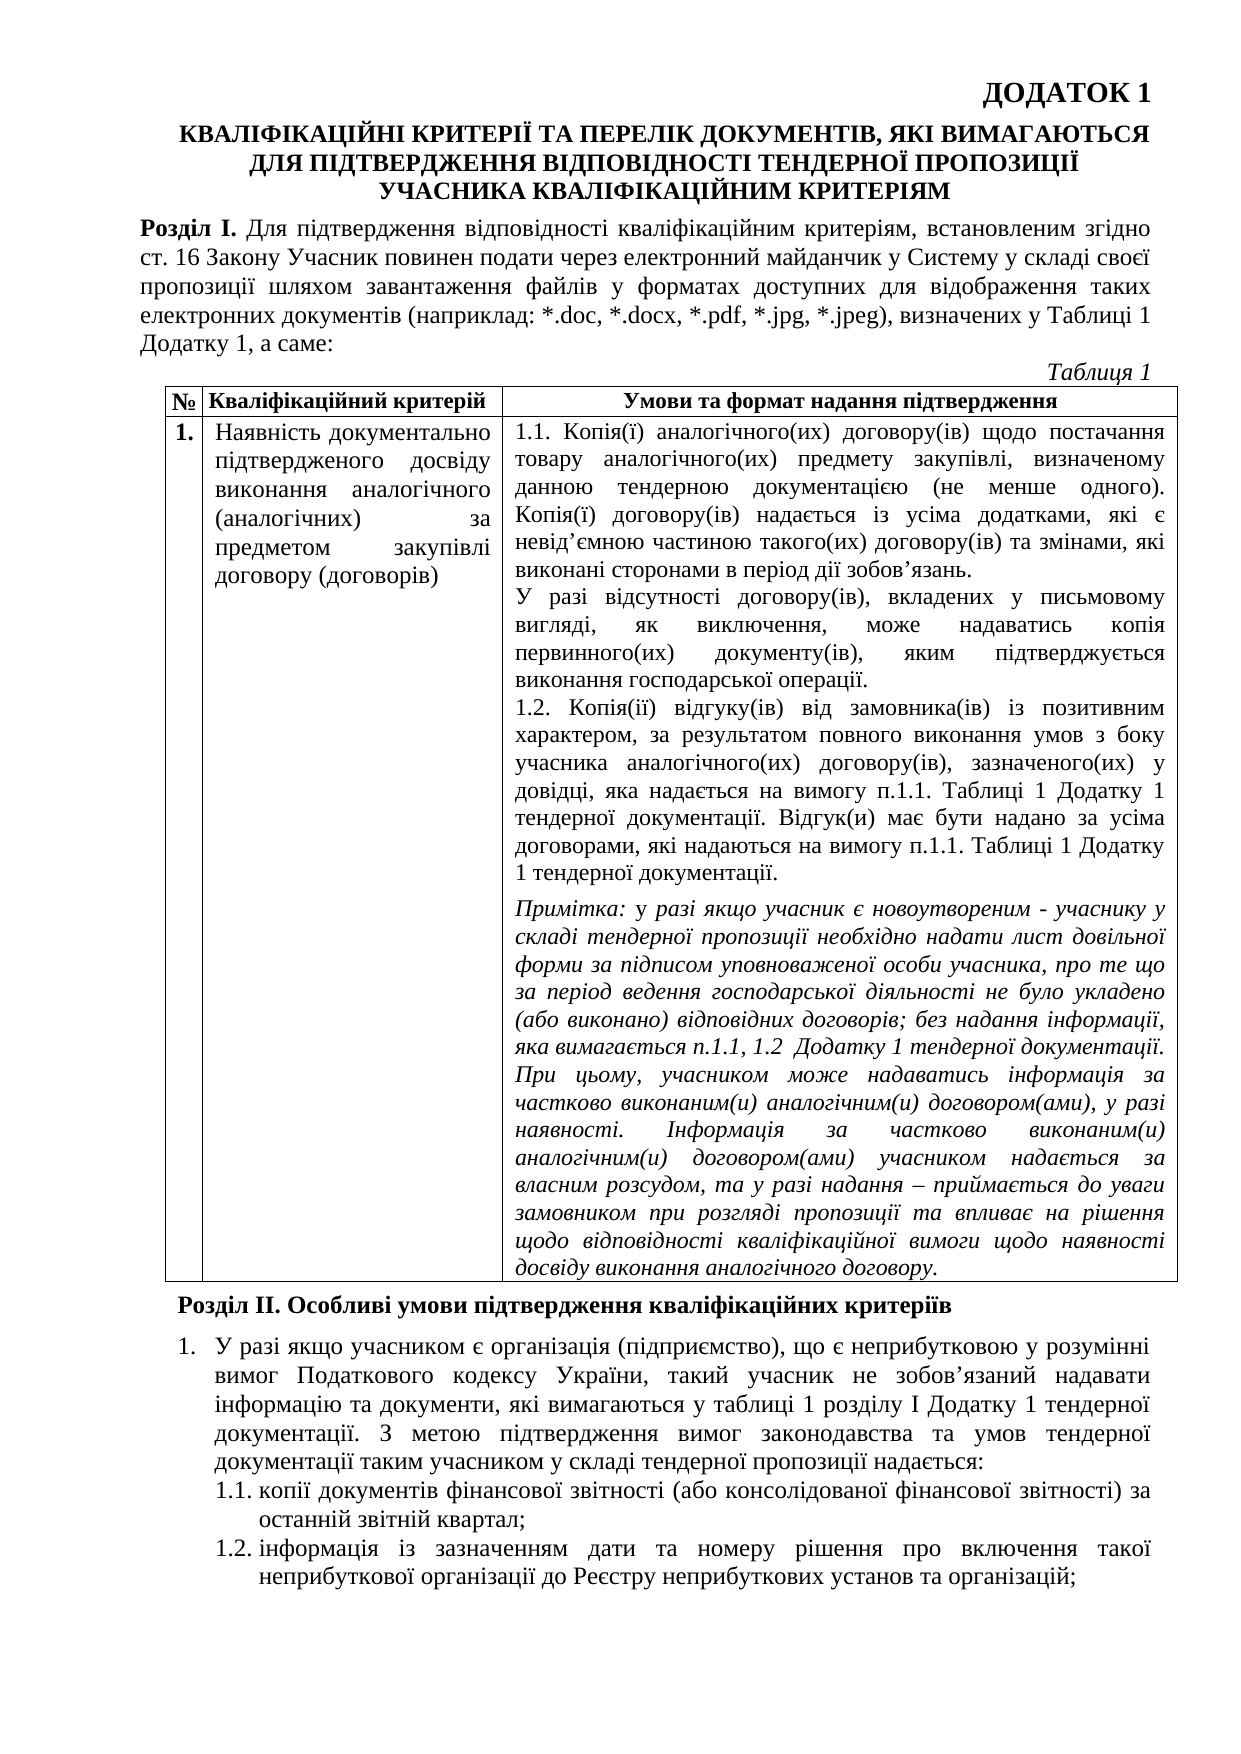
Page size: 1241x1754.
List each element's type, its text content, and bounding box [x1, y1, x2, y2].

text Таблиця 1 [140, 357, 1152, 386]
table_header № [166, 387, 202, 416]
list У разі якщо учасником є організація (підприємство), що є неприбутковою у розумінні вимог Податкового кодексу України, такий учасник не зобов’язаний надавати інформацію та документи, які вимагаються у таблиці 1 розділу I Додатку 1 тендерної документації. З метою підтвердження вимог законодавства та умов тендерної документації таким учасником у складі тендерної пропозиції надається: [177, 1331, 1152, 1475]
list інформація із зазначенням дати та номеру рішення про включення такої неприбуткової організації до Реєстру неприбуткових установ та організацій; [215, 1533, 1152, 1590]
table_header Кваліфікаційний критерій [203, 387, 502, 416]
table_header Умови та формат надання підтвердження [503, 387, 1177, 416]
text КВАЛІФІКАЦІЙНІ КРИТЕРІЇ ТА ПЕРЕЛІК ДОКУМЕНТІВ, ЯКІ ВИМАГАЮТЬСЯ ДЛЯ ПІДТВЕРДЖЕННЯ ВІДПОВІДНОСТІ ТЕНДЕРНОЇ ПРОПОЗИЦІЇ УЧАСНИКА КВАЛІФІКАЦІЙНИМ КРИТЕРІЯМ [177, 119, 1152, 205]
subtitle Розділ II. Особливі умови підтвердження кваліфікаційних критеріїв [177, 1290, 1152, 1319]
text Розділ I. Для підтвердження відповідності кваліфікаційним критеріям, встановленим згідно ст. 16 Закону Учасник повинен подати через електронний майданчик у Cистему у складі своєї пропозиції шляхом завантаження файлів у форматах доступних для відображення таких електронних документів (наприклад: *.doc, *.docx, *.pdf, *.jpg, *.jpeg), визначених у Таблиці 1 Додатку 1, а саме: [140, 213, 1152, 357]
text ДОДАТОК 1 [177, 75, 1152, 108]
table_cell 1.1. Копія(ї) аналогічного(их) договору(ів) щодо постачання товару аналогічного(их) предмету закупівлі, визначеному данною тендерною документацією (не менше одного). Копія(ї) договору(ів) надається із усіма додатками, які є невід’ємною частиною такого(их) договору(ів) та змінами, які виконані сторонами в період дії зобов’язань. У разі відсутності договору(ів), вкладених у письмовому вигляді, як виключення, може надаватись копія первинного(их) документу(ів), яким підтверджується виконання господарської операції. 1.2. Копія(ії) відгуку(ів) від замовника(ів) із позитивним характером, за результатом повного виконання умов з боку учасника аналогічного(их) договору(ів), зазначеного(их) у довідці, яка надається на вимогу п.1.1. Таблиці 1 Додатку 1 тендерної документації. Відгук(и) має бути надано за усіма договорами, які надаються на вимогу п.1.1. Таблиці 1 Додатку 1 тендерної документації. Примітка: у разі якщо учасник є новоутвореним - учаснику у складі тендерної пропозиції необхідно надати лист довільної форми за підписом уповноваженої особи учасника, про те що за період ведення господарської діяльності не було укладено (або виконано) відповідних договорів; без надання інформації, яка вимагається п.1.1, 1.2 Додатку 1 тендерної документації. При цьому, учасником може надаватись інформація за частково виконаним(и) аналогічним(и) договором(ами), у разі наявності. Інформація за частково виконаним(и) аналогічним(и) договором(ами) учасником надається за власним розсудом, та у разі надання – приймається до уваги замовником при розгляді пропозиції та впливає на рішення щодо відповідності кваліфікаційної вимоги щодо наявності досвіду виконання аналогічного договору. [503, 417, 1177, 1281]
table_cell 1. [166, 417, 202, 1281]
table_cell Наявність документально підтвердженого досвіду виконання аналогічного (аналогічних) за предметом закупівлі договору (договорів) [203, 417, 502, 1281]
list копії документів фінансової звітності (або консолідованої фінансової звітності) за останній звітній квартал; [215, 1475, 1152, 1533]
